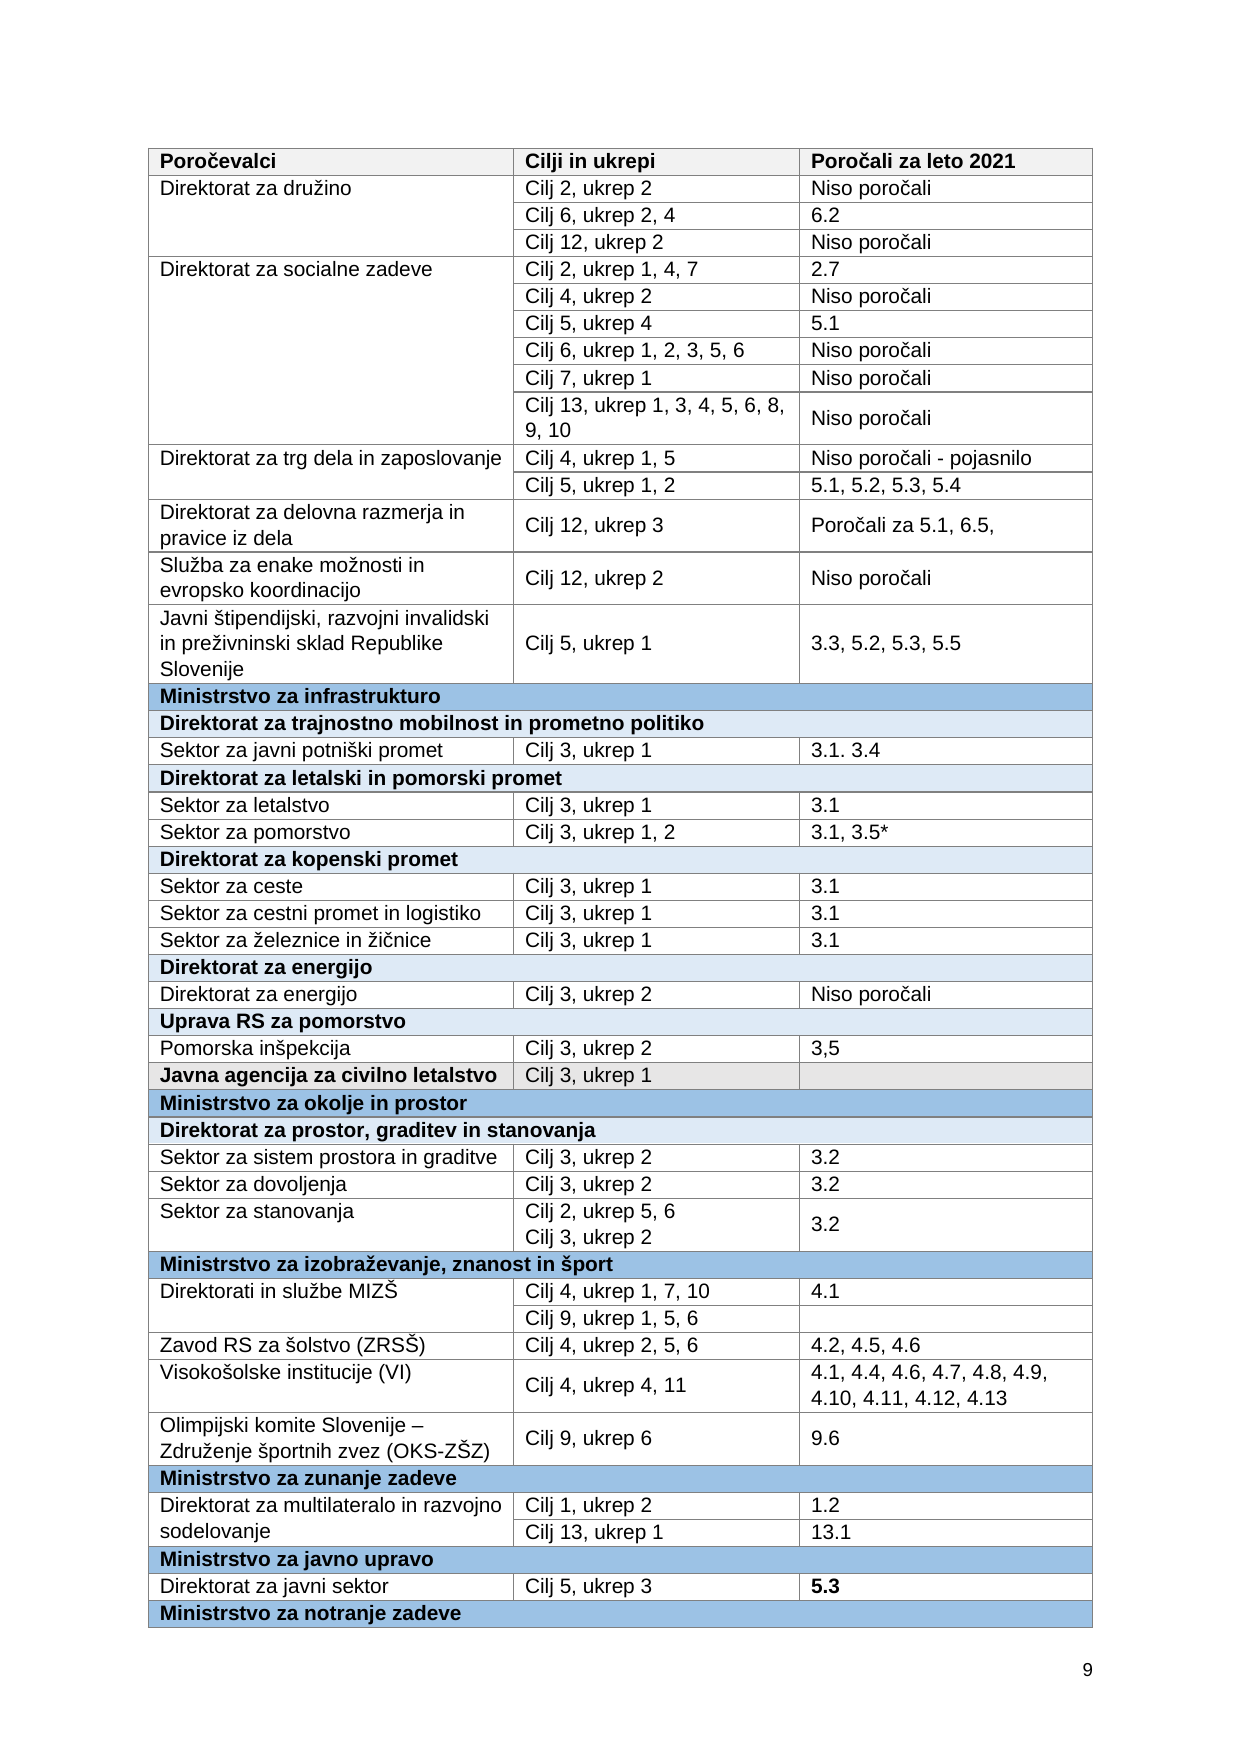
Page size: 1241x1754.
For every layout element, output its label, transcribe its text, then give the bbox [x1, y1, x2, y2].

table_cell Sektor za pomorstvo [149, 820, 513, 846]
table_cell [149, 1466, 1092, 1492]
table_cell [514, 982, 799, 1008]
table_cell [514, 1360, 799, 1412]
table_header Poročevalci [149, 149, 513, 175]
table_cell Niso poročali [800, 553, 1092, 604]
table_cell 3.1 [800, 874, 1092, 900]
table_cell Cilj 5, ukrep 1, 2 [514, 473, 799, 498]
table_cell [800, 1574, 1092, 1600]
table_cell Direktorat za kopenski promet [149, 847, 1092, 873]
table_cell Cilj 3, ukrep 1 [514, 793, 799, 818]
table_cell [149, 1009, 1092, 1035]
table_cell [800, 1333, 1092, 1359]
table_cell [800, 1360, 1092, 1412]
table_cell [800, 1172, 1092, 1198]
table_cell Sektor za železnice in žičnice [149, 928, 513, 954]
table_cell Niso poročali [800, 230, 1092, 256]
table_cell Javni štipendijski, razvojni invalidski in preživninski sklad Republike Slovenije [149, 605, 513, 683]
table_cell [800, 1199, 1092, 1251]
table_cell Cilj 2, ukrep 2 [514, 176, 799, 202]
table_cell Ministrstvo za infrastrukturo [149, 684, 1092, 710]
table_cell Cilj 7, ukrep 1 [514, 365, 799, 391]
table_cell Cilj 3, ukrep 1 [514, 874, 799, 900]
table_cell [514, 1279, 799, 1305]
table_cell Direktorat za trajnostno mobilnost in prometno politiko [149, 711, 1092, 737]
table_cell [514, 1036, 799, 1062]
table_cell Niso poročali [800, 393, 1092, 444]
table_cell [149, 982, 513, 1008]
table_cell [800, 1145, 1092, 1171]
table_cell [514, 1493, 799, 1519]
table_cell Poročali za 5.1, 6.5, [800, 500, 1092, 551]
table_cell Cilj 3, ukrep 1 [514, 738, 799, 764]
table_cell Direktorat za trg dela in zaposlovanje [149, 445, 513, 498]
table_cell Direktorat za letalski in pomorski promet [149, 765, 1092, 791]
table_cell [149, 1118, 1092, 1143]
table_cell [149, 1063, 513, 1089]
table_cell Niso poročali - pojasnilo [800, 445, 1092, 471]
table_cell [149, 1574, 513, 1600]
table_cell Niso poročali [800, 338, 1092, 364]
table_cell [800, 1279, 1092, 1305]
table_cell Niso poročali [800, 176, 1092, 202]
table_cell Cilj 12, ukrep 2 [514, 230, 799, 256]
table_cell 3.1 [800, 793, 1092, 818]
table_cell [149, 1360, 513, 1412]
table_cell Cilj 3, ukrep 1 [514, 901, 799, 927]
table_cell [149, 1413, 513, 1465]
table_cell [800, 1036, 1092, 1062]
table_cell Sektor za javni potniški promet [149, 738, 513, 764]
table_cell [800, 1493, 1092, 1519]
table_cell Niso poročali [800, 365, 1092, 391]
table_cell 3.1 [800, 901, 1092, 927]
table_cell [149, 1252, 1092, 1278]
table_cell 3.1. 3.4 [800, 738, 1092, 764]
table_cell Cilj 12, ukrep 2 [514, 553, 799, 604]
table_cell Cilj 3, ukrep 1, 2 [514, 820, 799, 846]
table_header Cilji in ukrepi [514, 149, 799, 175]
table_cell Sektor za ceste [149, 874, 513, 900]
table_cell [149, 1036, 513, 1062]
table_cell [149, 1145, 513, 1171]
table_cell Cilj 13, ukrep 1, 3, 4, 5, 6, 8, 9, 10 [514, 393, 799, 444]
table_cell 2.7 [800, 257, 1092, 283]
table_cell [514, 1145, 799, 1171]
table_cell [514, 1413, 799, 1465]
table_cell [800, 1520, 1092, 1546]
table_cell Cilj 3, ukrep 1 [514, 928, 799, 954]
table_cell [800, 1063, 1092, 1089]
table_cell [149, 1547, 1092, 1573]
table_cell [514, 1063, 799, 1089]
table_cell Služba za enake možnosti in evropsko koordinacijo [149, 553, 513, 604]
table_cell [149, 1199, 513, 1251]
table_cell Cilj 6, ukrep 2, 4 [514, 203, 799, 229]
table_cell Direktorat za socialne zadeve [149, 257, 513, 444]
table_cell 5.1 [800, 311, 1092, 337]
table_cell Sektor za letalstvo [149, 793, 513, 818]
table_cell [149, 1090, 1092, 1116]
table_cell 6.2 [800, 203, 1092, 229]
table_cell 3.1, 3.5* [800, 820, 1092, 846]
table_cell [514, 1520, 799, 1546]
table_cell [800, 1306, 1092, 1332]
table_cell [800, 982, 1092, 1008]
table_cell Cilj 4, ukrep 1, 5 [514, 445, 799, 471]
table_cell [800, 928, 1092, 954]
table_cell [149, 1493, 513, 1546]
table_cell 5.1, 5.2, 5.3, 5.4 [800, 473, 1092, 498]
table_cell Niso poročali [800, 284, 1092, 310]
table_cell Cilj 5, ukrep 4 [514, 311, 799, 337]
table_cell Direktorat za delovna razmerja in pravice iz dela [149, 500, 513, 551]
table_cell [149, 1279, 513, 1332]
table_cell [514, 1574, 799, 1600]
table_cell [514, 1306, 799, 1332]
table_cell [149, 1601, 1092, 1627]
table_cell Cilj 6, ukrep 1, 2, 3, 5, 6 [514, 338, 799, 364]
table_header Poročali za leto 2021 [800, 149, 1092, 175]
table_cell 3.3, 5.2, 5.3, 5.5 [800, 605, 1092, 683]
table_cell Sektor za cestni promet in logistiko [149, 901, 513, 927]
table_cell Cilj 2, ukrep 1, 4, 7 [514, 257, 799, 283]
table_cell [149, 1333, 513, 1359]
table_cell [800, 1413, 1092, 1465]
table_cell Cilj 12, ukrep 3 [514, 500, 799, 551]
table_cell Direktorat za družino [149, 176, 513, 256]
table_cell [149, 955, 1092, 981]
table_cell Cilj 5, ukrep 1 [514, 605, 799, 683]
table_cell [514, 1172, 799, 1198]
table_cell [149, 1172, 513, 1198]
table_cell Cilj 4, ukrep 2 [514, 284, 799, 310]
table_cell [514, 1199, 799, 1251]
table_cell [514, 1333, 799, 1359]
